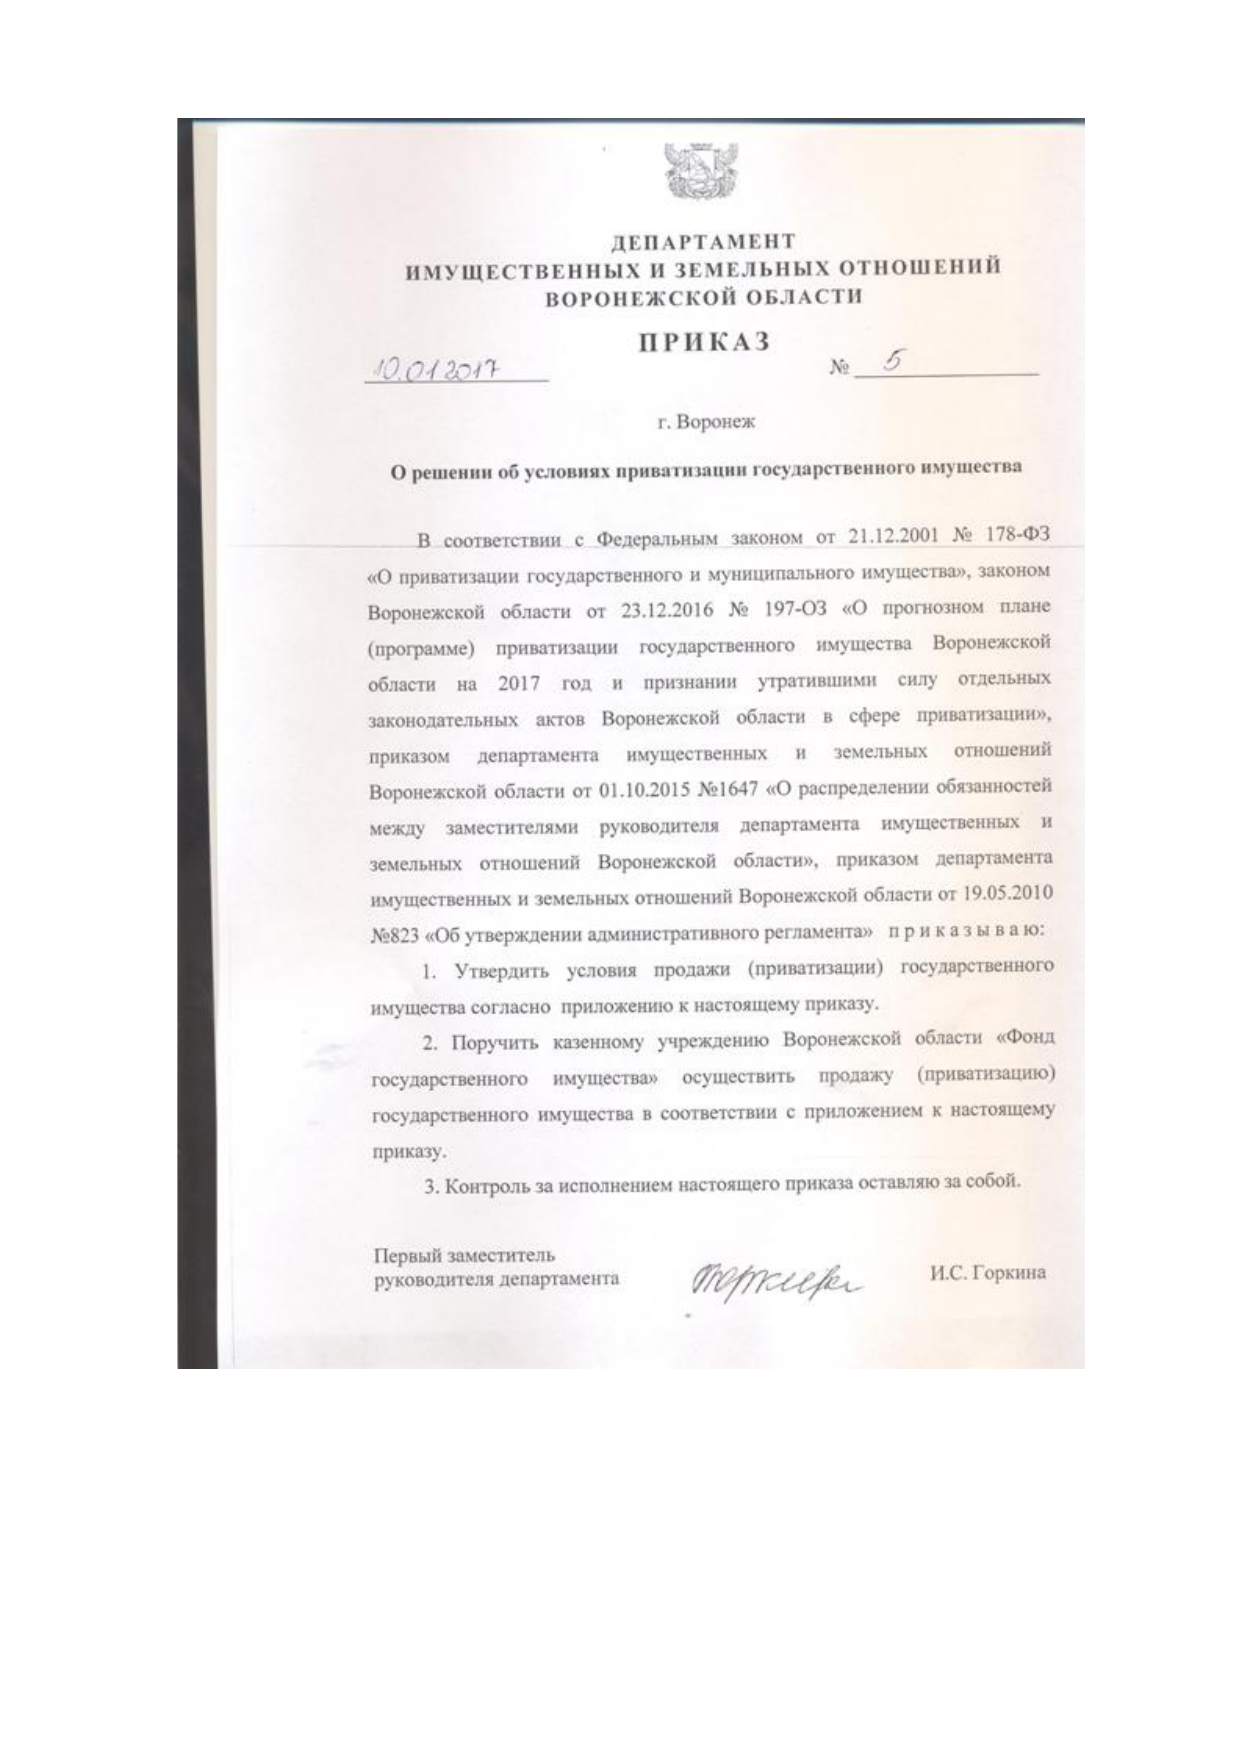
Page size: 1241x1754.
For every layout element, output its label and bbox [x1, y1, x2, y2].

picture [177, 118, 1085, 1369]
